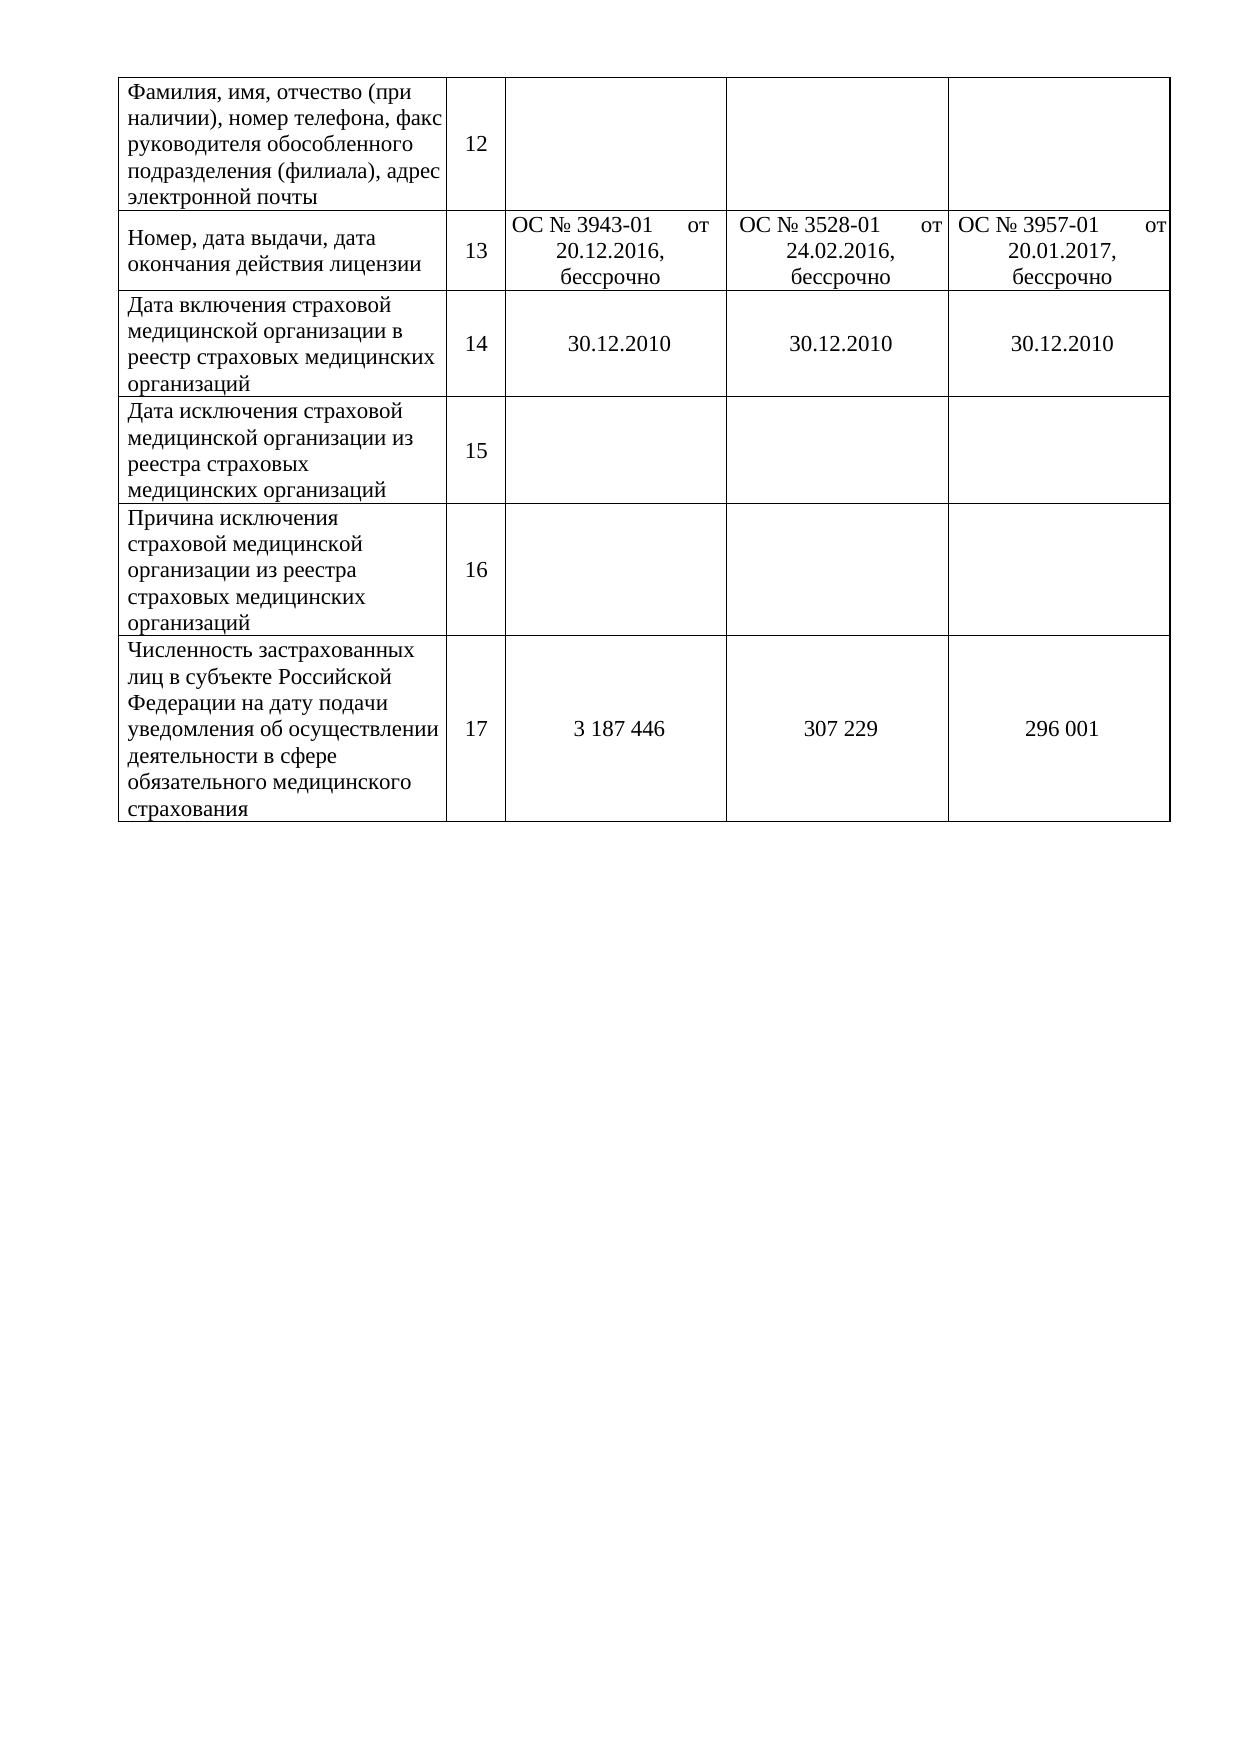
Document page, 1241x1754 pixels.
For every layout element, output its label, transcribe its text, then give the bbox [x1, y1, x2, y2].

table_cell Дата исключения страховой медицинской организации из реестра страховых медицинских организаций [119, 397, 446, 503]
table_cell 3 187 446 [506, 636, 726, 821]
table_cell 30.12.2010 [506, 291, 726, 396]
table_cell 13 [447, 211, 505, 290]
table_cell 30.12.2010 [727, 291, 948, 396]
table_cell 307 229 [727, 636, 948, 821]
table_cell Фамилия, имя, отчество (при наличии), номер телефона, факс руководителя обособленного подразделения (филиала), адрес электронной почты [119, 78, 446, 209]
table_cell Численность застрахованных лиц в субъекте Российской Федерации на дату подачи уведомления об осуществлении деятельности в сфере обязательного медицинского страхования [119, 636, 446, 821]
table_cell ОС № 3957-01 от 20.01.2017, бессрочно [949, 211, 1169, 290]
table_cell Номер, дата выдачи, дата окончания действия лицензии [119, 211, 446, 290]
table_cell 15 [447, 397, 505, 503]
table_cell [949, 397, 1169, 503]
table_cell Дата включения страховой медицинской организации в реестр страховых медицинских организаций [119, 291, 446, 396]
table_cell [506, 397, 726, 503]
table_cell [727, 504, 948, 635]
table_cell 17 [447, 636, 505, 821]
table_cell 30.12.2010 [949, 291, 1169, 396]
table_cell Причина исключения страховой медицинской организации из реестра страховых медицинских организаций [119, 504, 446, 635]
table_cell 14 [447, 291, 505, 396]
table_cell ОС № 3528-01 от 24.02.2016, бессрочно [727, 211, 948, 290]
table_cell [727, 397, 948, 503]
table_cell [506, 78, 726, 209]
table_cell 296 001 [949, 636, 1169, 821]
table_cell 16 [447, 504, 505, 635]
table_cell [949, 78, 1169, 209]
table_cell [727, 78, 948, 209]
table_cell 12 [447, 78, 505, 209]
table_cell [506, 504, 726, 635]
table_cell ОС № 3943-01 от 20.12.2016, бессрочно [506, 211, 726, 290]
table_cell [949, 504, 1169, 635]
